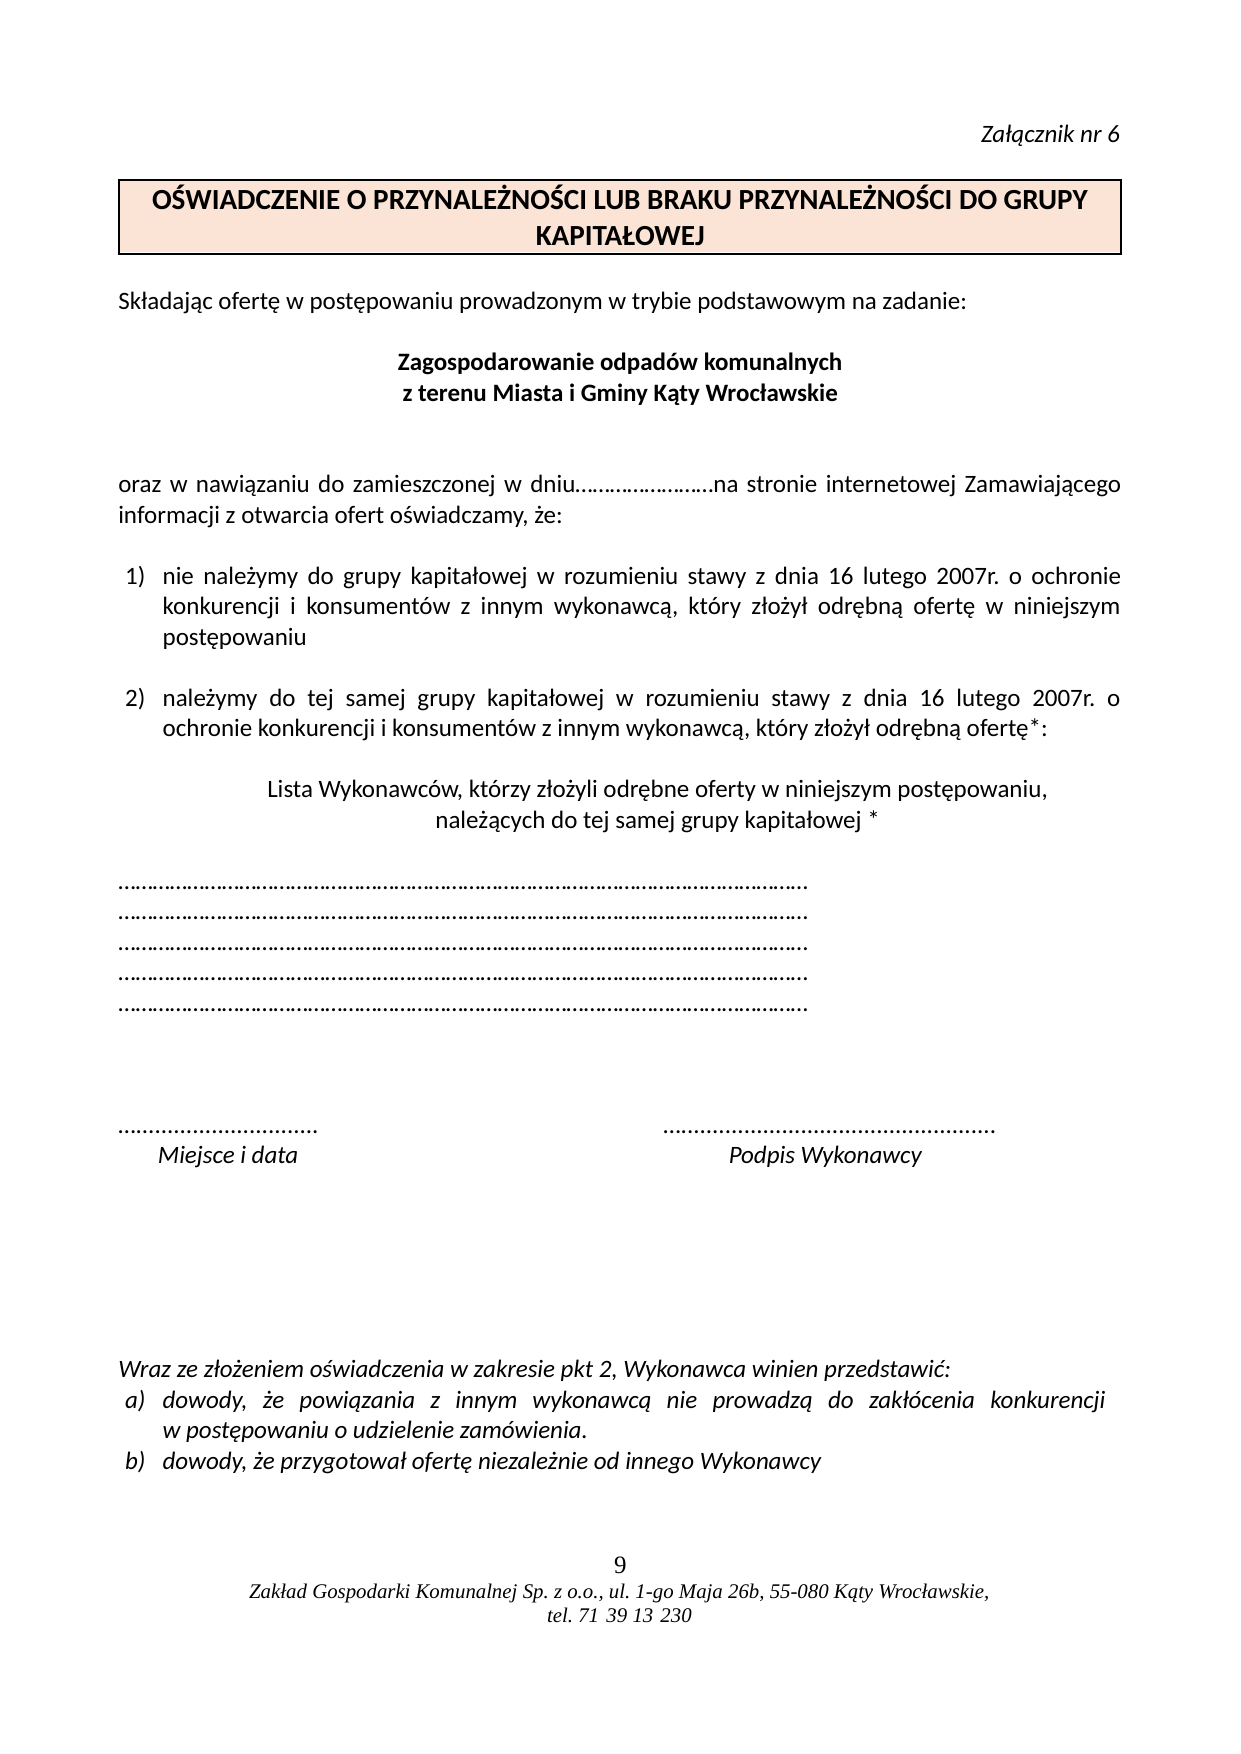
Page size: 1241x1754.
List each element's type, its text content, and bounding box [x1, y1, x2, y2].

table_header OŚWIADCZENIE O PRZYNALEŻNOŚCI LUB BRAKU PRZYNALEŻNOŚCI DO GRUPY KAPITAŁOWEJ [120, 181, 1120, 252]
list dowody, że powiązania z innym wykonawcą nie prowadzą do zakłócenia konkurencji w postępowaniu o udzielenie zamówienia. [125, 1384, 1122, 1445]
text ………………………………………………………………………………………………………… [118, 926, 1122, 957]
text ………………………………………………………………………………………………………… [118, 865, 1122, 896]
text Załącznik nr 6 [118, 118, 1122, 149]
text ………………………………………………………………………………………………………… [118, 957, 1122, 987]
list należymy do tej samej grupy kapitałowej w rozumieniu stawy z dnia 16 lutego 2007r. o ochronie konkurencji i konsumentów z innym wykonawcą, który złożył odrębną ofertę*: [125, 682, 1122, 743]
text …............................. ….................................................. [118, 1109, 1122, 1140]
text ………………………………………………………………………………………………………… [118, 896, 1122, 926]
text Lista Wykonawców, którzy złożyli odrębne oferty w niniejszym postępowaniu, [193, 773, 1122, 804]
text Miejsce i data Podpis Wykonawcy [118, 1140, 1122, 1170]
text Wraz ze złożeniem oświadczenia w zakresie pkt 2, Wykonawca winien przedstawić: [118, 1353, 1122, 1384]
text z terenu Miasta i Gminy Kąty Wrocławskie [118, 377, 1122, 407]
list dowody, że przygotował ofertę niezależnie od innego Wykonawcy [125, 1445, 1122, 1475]
text oraz w nawiązaniu do zamieszczonej w dniu……………………na stronie internetowej Zamawiającego informacji z otwarcia ofert oświadczamy, że: [118, 468, 1122, 529]
text Składając ofertę w postępowaniu prowadzonym w trybie podstawowym na zadanie: [118, 285, 1122, 316]
text ………………………………………………………………………………………………………… [118, 987, 1122, 1018]
text należących do tej samej grupy kapitałowej * [193, 804, 1122, 834]
list nie należymy do grupy kapitałowej w rozumieniu stawy z dnia 16 lutego 2007r. o ochronie konkurencji i konsumentów z innym wykonawcą, który złożył odrębną ofertę w niniejszym postępowaniu [125, 560, 1122, 651]
text Zagospodarowanie odpadów komunalnych [118, 346, 1122, 377]
